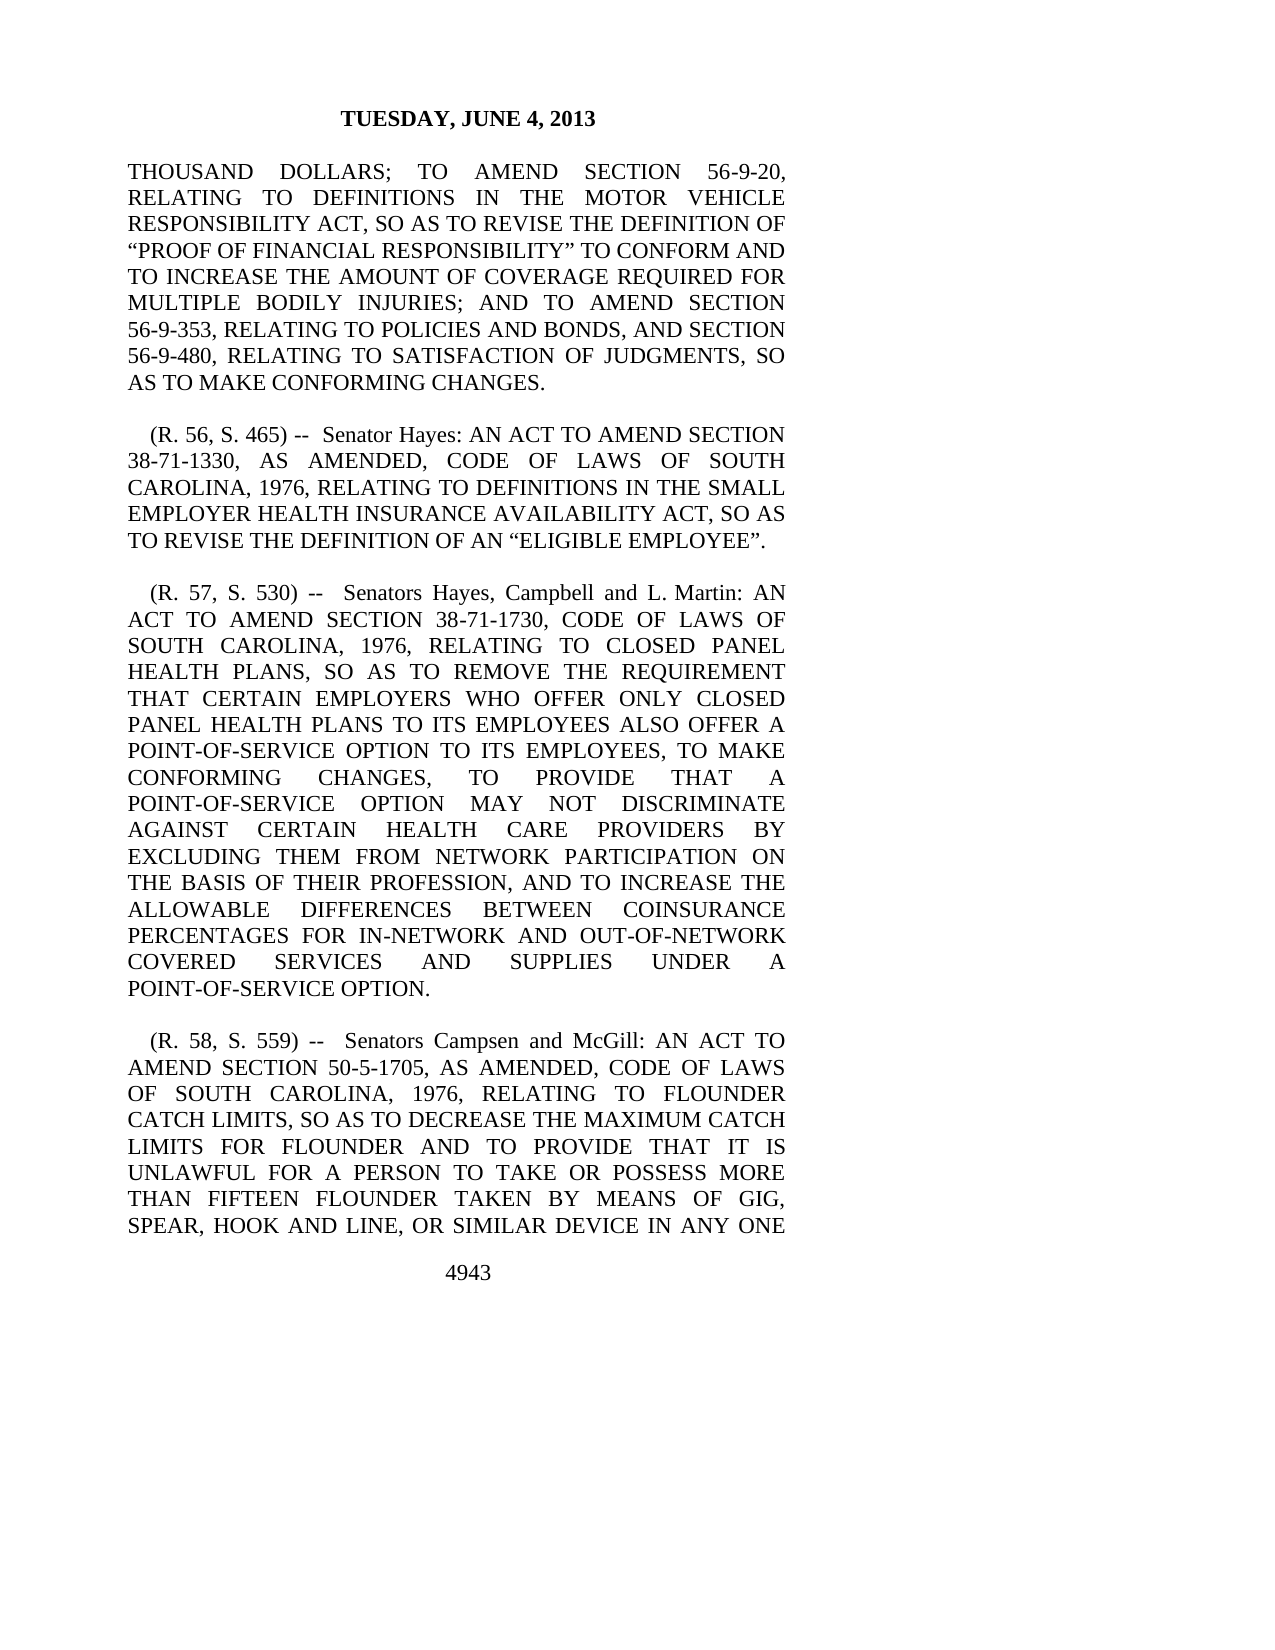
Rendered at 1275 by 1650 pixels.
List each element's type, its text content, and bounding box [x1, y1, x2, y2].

text (R. 56, S. 465) -- Senator Hayes: AN ACT TO AMEND SECTION 38-71-1330, AS AMENDED, CODE OF LAWS OF SOUTH CAROLINA, 1976, RELATING TO DEFINITIONS IN THE SMALL EMPLOYER HEALTH INSURANCE AVAILABILITY ACT, SO AS TO REVISE THE DEFINITION OF AN “ELIGIBLE EMPLOYEE”. [127, 421, 786, 553]
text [127, 158, 786, 395]
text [127, 1027, 786, 1238]
text (R. 57, S. 530) -- Senators Hayes, Campbell and L. Martin: AN ACT TO AMEND SECTION 38-71-1730, CODE OF LAWS OF SOUTH CAROLINA, 1976, RELATING TO CLOSED PANEL HEALTH PLANS, SO AS TO REMOVE THE REQUIREMENT THAT CERTAIN EMPLOYERS WHO OFFER ONLY CLOSED PANEL HEALTH PLANS TO ITS EMPLOYEES ALSO OFFER A POINT-OF-SERVICE OPTION TO ITS EMPLOYEES, TO MAKE CONFORMING CHANGES, TO PROVIDE THAT A POINT-OF-SERVICE OPTION MAY NOT DISCRIMINATE AGAINST CERTAIN HEALTH CARE PROVIDERS BY EXCLUDING THEM FROM NETWORK PARTICIPATION ON THE BASIS OF THEIR PROFESSION, AND TO INCREASE THE ALLOWABLE DIFFERENCES BETWEEN COINSURANCE PERCENTAGES FOR IN-NETWORK AND OUT-OF-NETWORK COVERED SERVICES AND SUPPLIES UNDER A POINT-OF-SERVICE OPTION. [127, 579, 786, 1001]
